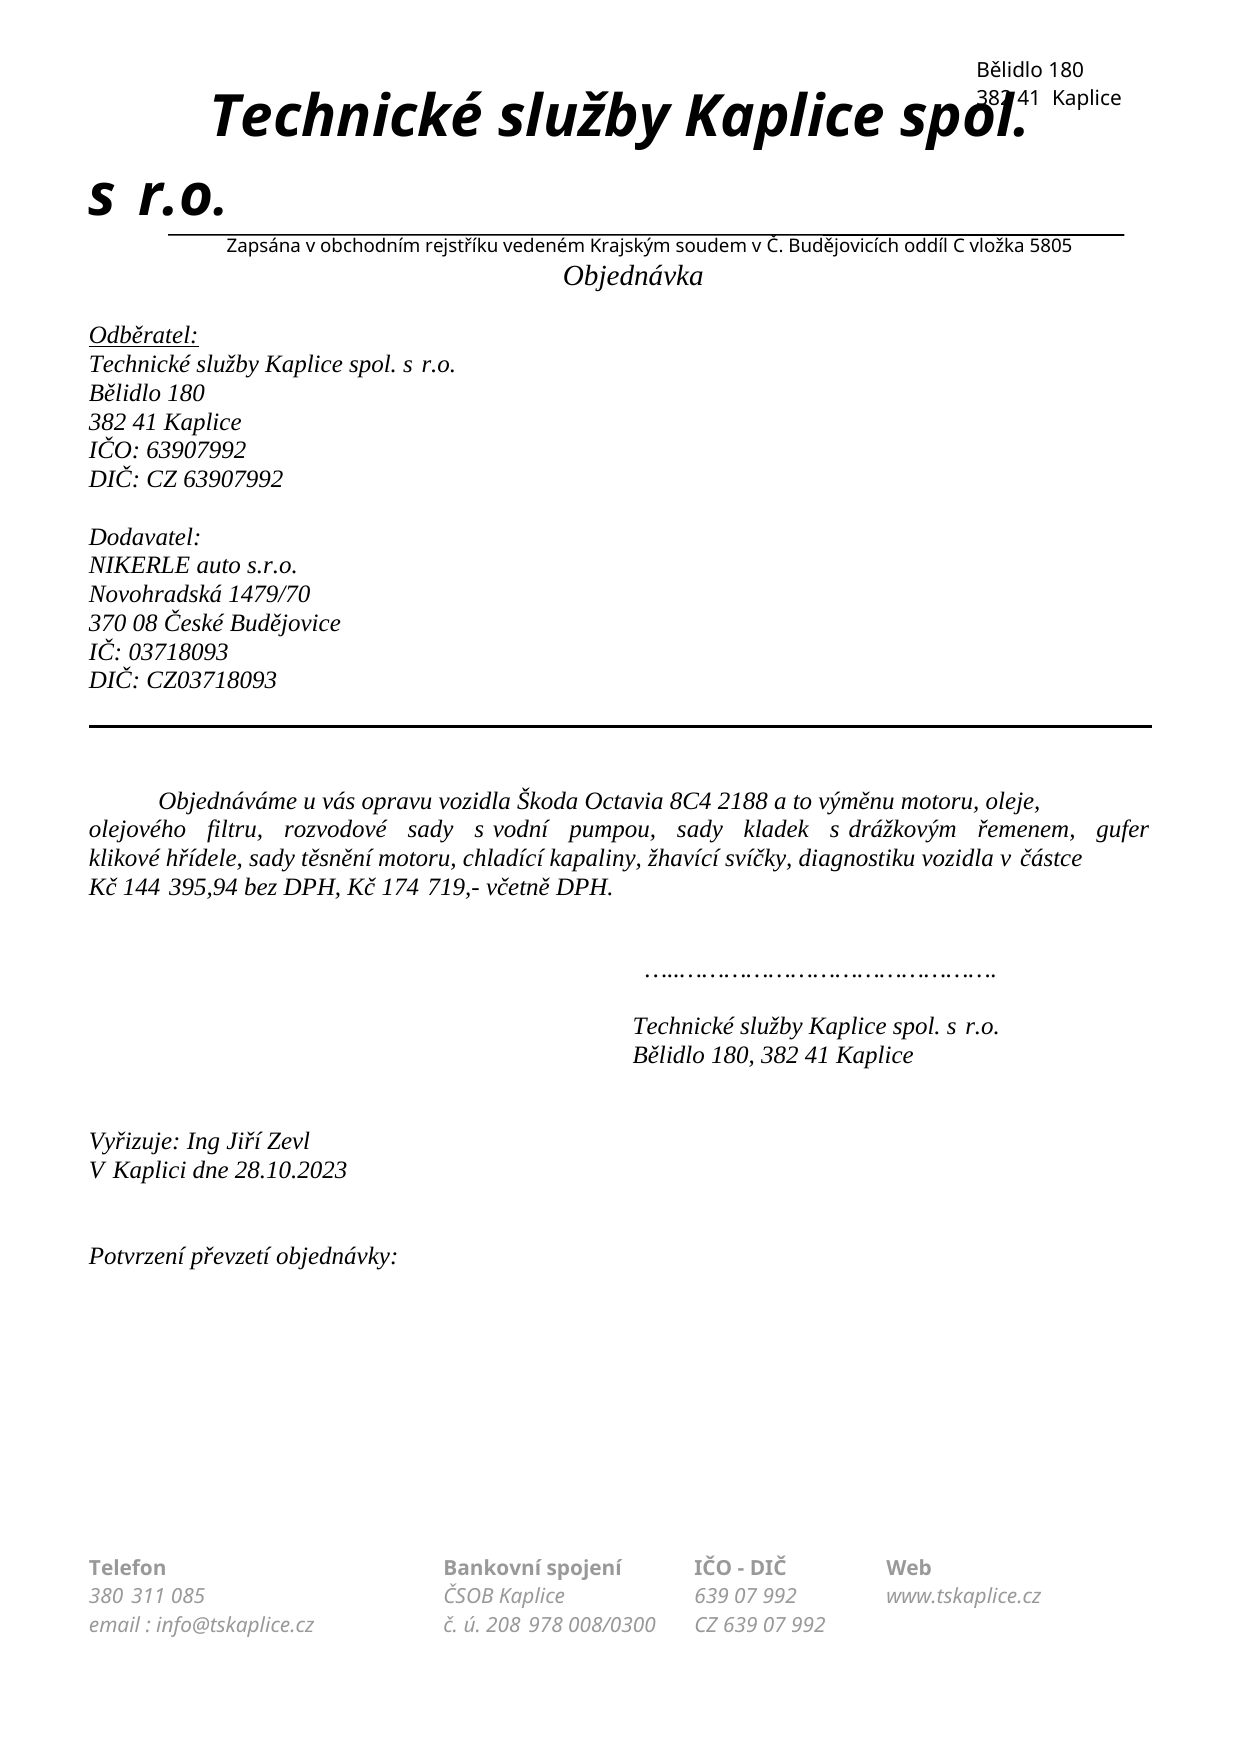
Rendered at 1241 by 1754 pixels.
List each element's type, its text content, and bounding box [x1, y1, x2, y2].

text 370 08 České Budějovice [89, 608, 1152, 637]
text Bělidlo 180, 382 41 Kaplice [89, 1040, 1152, 1069]
text Dodavatel: [89, 522, 1152, 551]
text Kč 144 395,94 bez DPH, Kč 174 719,- včetně DPH. [89, 872, 1152, 901]
text DIČ: CZ03718093 [89, 666, 1152, 694]
text DIČ: CZ 63907992 [89, 464, 1152, 493]
text Technické služby Kaplice spol. s r.o. [89, 349, 1152, 378]
text NIKERLE auto s.r.o. [89, 551, 1152, 579]
text Novohradská 1479/70 [89, 579, 1152, 608]
text Potvrzení převzetí objednávky: [89, 1241, 1152, 1270]
text V Kaplici dne 28.10.2023 [89, 1155, 1152, 1184]
text olejového filtru, rozvodové sady s vodní pumpou, sady kladek s drážkovým řemenem, gufer klikové hřídele, sady těsnění motoru, chladící kapaliny, žhavící svíčky, diagnostiku vozidla v částce [89, 814, 1152, 872]
text Technické služby Kaplice spol. s r.o. [89, 1011, 1152, 1040]
text Objednávka [89, 258, 1152, 292]
text Vyřizuje: Ing Jiří Zevl [89, 1126, 1152, 1155]
text IČO: 63907992 [89, 436, 1152, 464]
text Odběratel: [89, 321, 1152, 349]
text Bělidlo 180 [89, 378, 1152, 407]
text IČ: 03718093 [89, 637, 1152, 666]
text 382 41 Kaplice [89, 407, 1152, 436]
text Objednáváme u vás opravu vozidla Škoda Octavia 8C4 2188 a to výměnu motoru, oleje, [89, 786, 1152, 814]
text …..……………………………………. [89, 954, 1152, 982]
